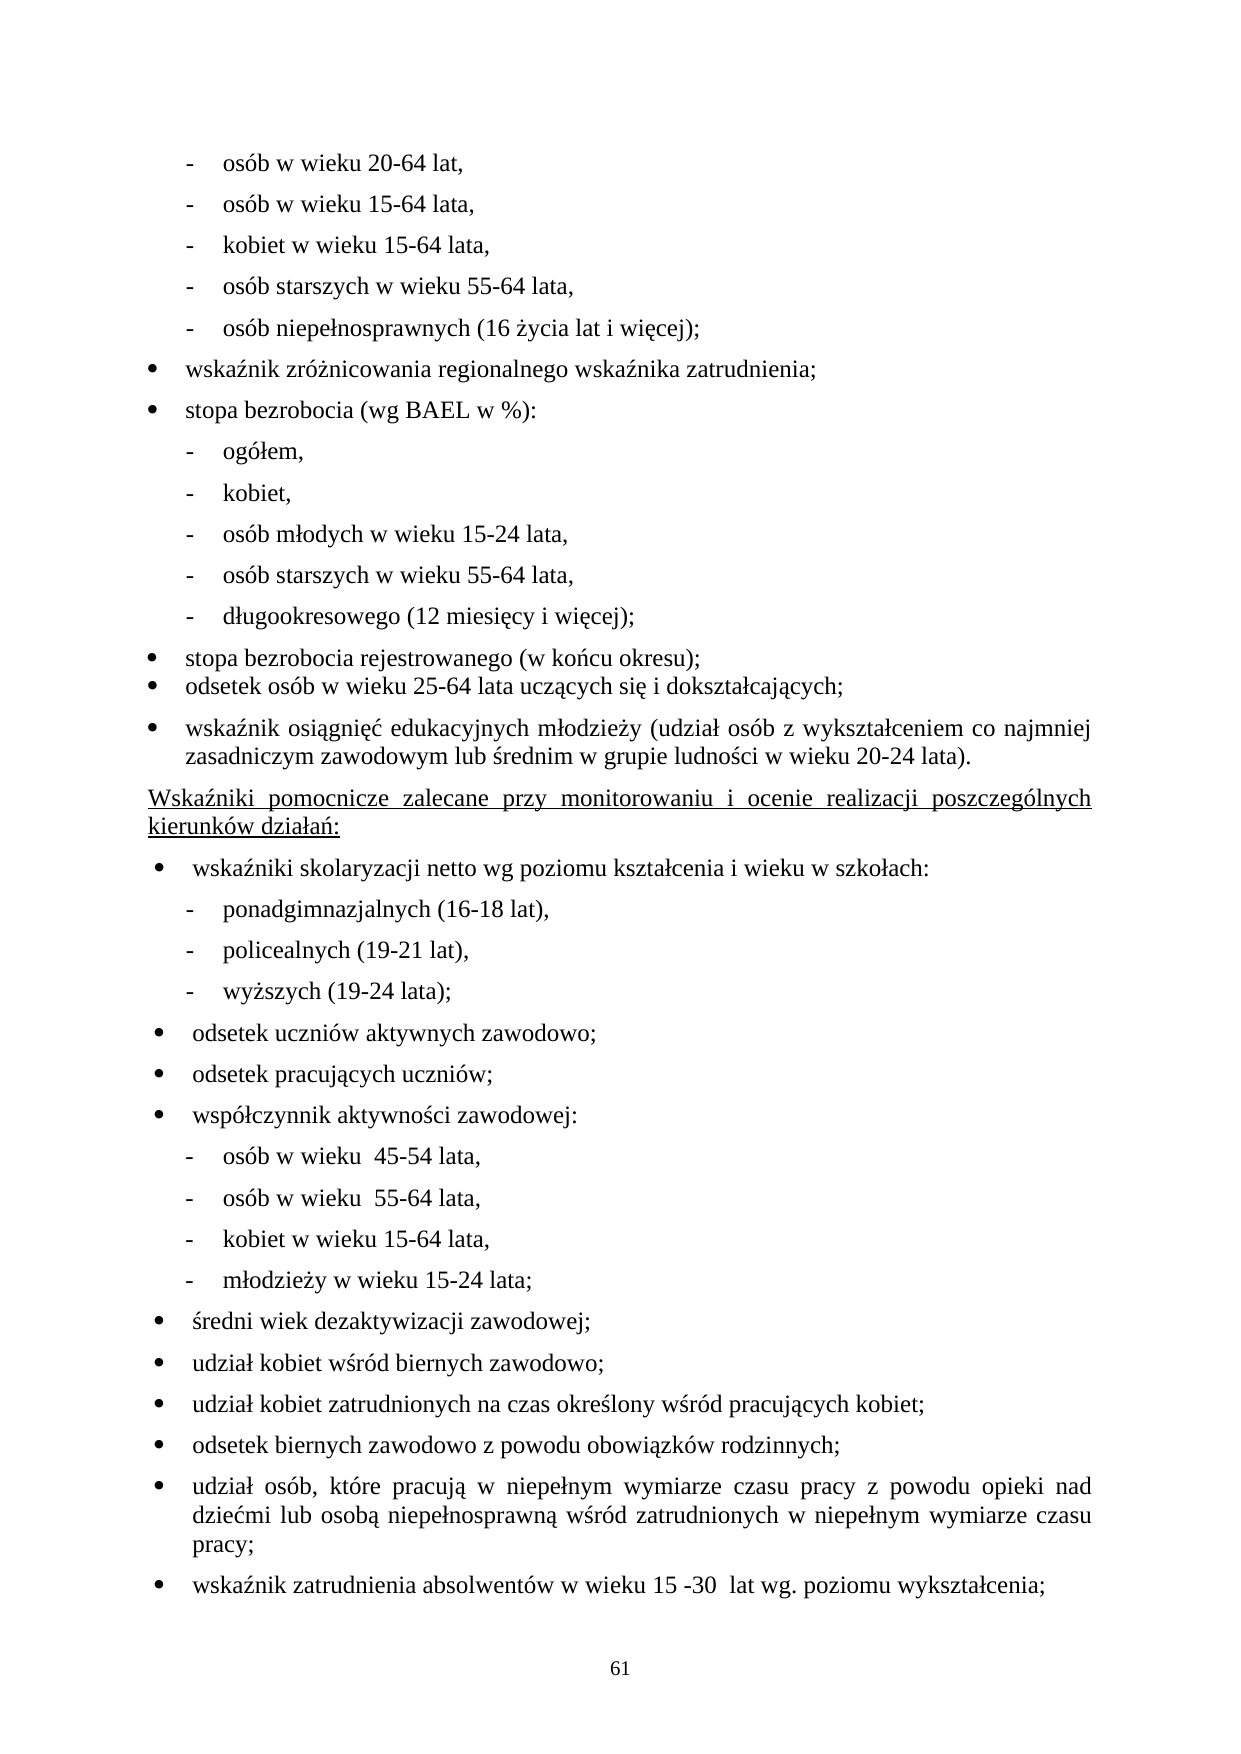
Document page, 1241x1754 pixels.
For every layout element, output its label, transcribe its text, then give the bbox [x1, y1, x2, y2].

list osób starszych w wieku 55-64 lata, [186, 560, 1092, 589]
list ogółem, [186, 436, 1092, 465]
list kobiet w wieku 15-64 lata, [185, 1224, 1092, 1253]
list kobiet w wieku 15-64 lata, [186, 230, 1092, 259]
list wskaźnik zatrudnienia absolwentów w wieku 15 -30 lat wg. poziomu wykształcenia; [154, 1570, 1092, 1599]
list osób w wieku 20-64 lat, [186, 148, 1092, 176]
list stopa bezrobocia (wg BAEL w %): [148, 395, 1092, 424]
list długookresowego (12 miesięcy i więcej); [186, 601, 1092, 630]
list osób w wieku 15-64 lata, [186, 189, 1092, 218]
list stopa bezrobocia rejestrowanego (w końcu okresu); [148, 643, 1092, 671]
list policealnych (19-21 lat), [186, 935, 1092, 964]
list ponadgimnazjalnych (16-18 lat), [186, 894, 1092, 923]
list odsetek osób w wieku 25-64 lata uczących się i dokształcających; [148, 671, 1092, 700]
list osób w wieku 55-64 lata, [185, 1183, 1092, 1211]
list udział kobiet zatrudnionych na czas określony wśród pracujących kobiet; [154, 1389, 1092, 1418]
list wyższych (19-24 lata); [186, 976, 1092, 1005]
list udział kobiet wśród biernych zawodowo; [154, 1348, 1092, 1376]
list średni wiek dezaktywizacji zawodowej; [154, 1306, 1092, 1335]
list młodzieży w wieku 15-24 lata; [185, 1265, 1092, 1294]
list odsetek pracujących uczniów; [154, 1059, 1092, 1088]
list odsetek uczniów aktywnych zawodowo; [154, 1018, 1092, 1046]
list udział osób, które pracują w niepełnym wymiarze czasu pracy z powodu opieki nad dziećmi lub osobą niepełnosprawną wśród zatrudnionych w niepełnym wymiarze czasu pracy; [154, 1471, 1092, 1558]
list wskaźniki skolaryzacji netto wg poziomu kształcenia i wieku w szkołach: [155, 853, 1092, 881]
text Wskaźniki pomocnicze zalecane przy monitorowaniu i ocenie realizacji poszczególnych kierunków działań: [148, 783, 1092, 808]
text Wskaźniki pomocnicze zalecane przy monitorowaniu i ocenie realizacji poszczególnych kierunków działań: [148, 809, 1092, 840]
list kobiet, [186, 478, 1092, 506]
list odsetek biernych zawodowo z powodu obowiązków rodzinnych; [154, 1430, 1092, 1459]
list osób młodych w wieku 15-24 lata, [186, 519, 1092, 548]
list współczynnik aktywności zawodowej: [154, 1100, 1092, 1129]
list osób w wieku 45-54 lata, [185, 1141, 1092, 1170]
list osób starszych w wieku 55-64 lata, [186, 271, 1092, 300]
list wskaźnik osiągnięć edukacyjnych młodzieży (udział osób z wykształceniem co najmniej zasadniczym zawodowym lub średnim w grupie ludności w wieku 20-24 lata). [148, 713, 1092, 770]
list osób niepełnosprawnych (16 życia lat i więcej); [186, 313, 1092, 341]
list wskaźnik zróżnicowania regionalnego wskaźnika zatrudnienia; [148, 354, 1092, 383]
